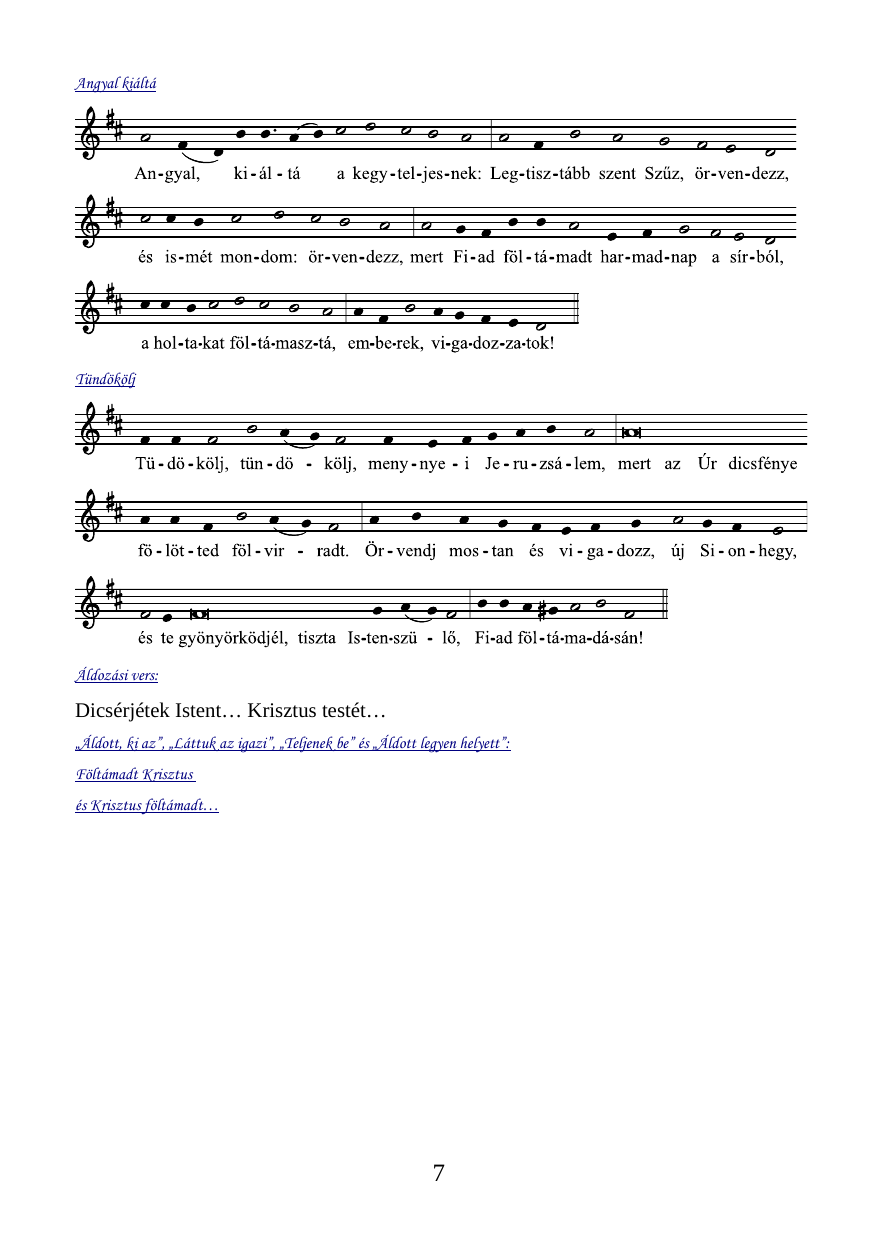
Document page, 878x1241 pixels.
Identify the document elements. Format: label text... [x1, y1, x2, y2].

text Föltámadt Krisztus [75, 766, 802, 784]
subtitle Tündökölj [75, 370, 813, 389]
text Áldozási vers: [75, 667, 802, 685]
text és Krisztus föltámadt… [75, 797, 802, 816]
text „Áldott, ki az”, „Láttuk az igazi”, „Teljenek be” és „Áldott legyen helyett”: [75, 734, 802, 753]
subtitle Angyal kiáltá [75, 75, 802, 94]
text Dicsérjétek Istent… Krisztus testét… [75, 698, 802, 722]
